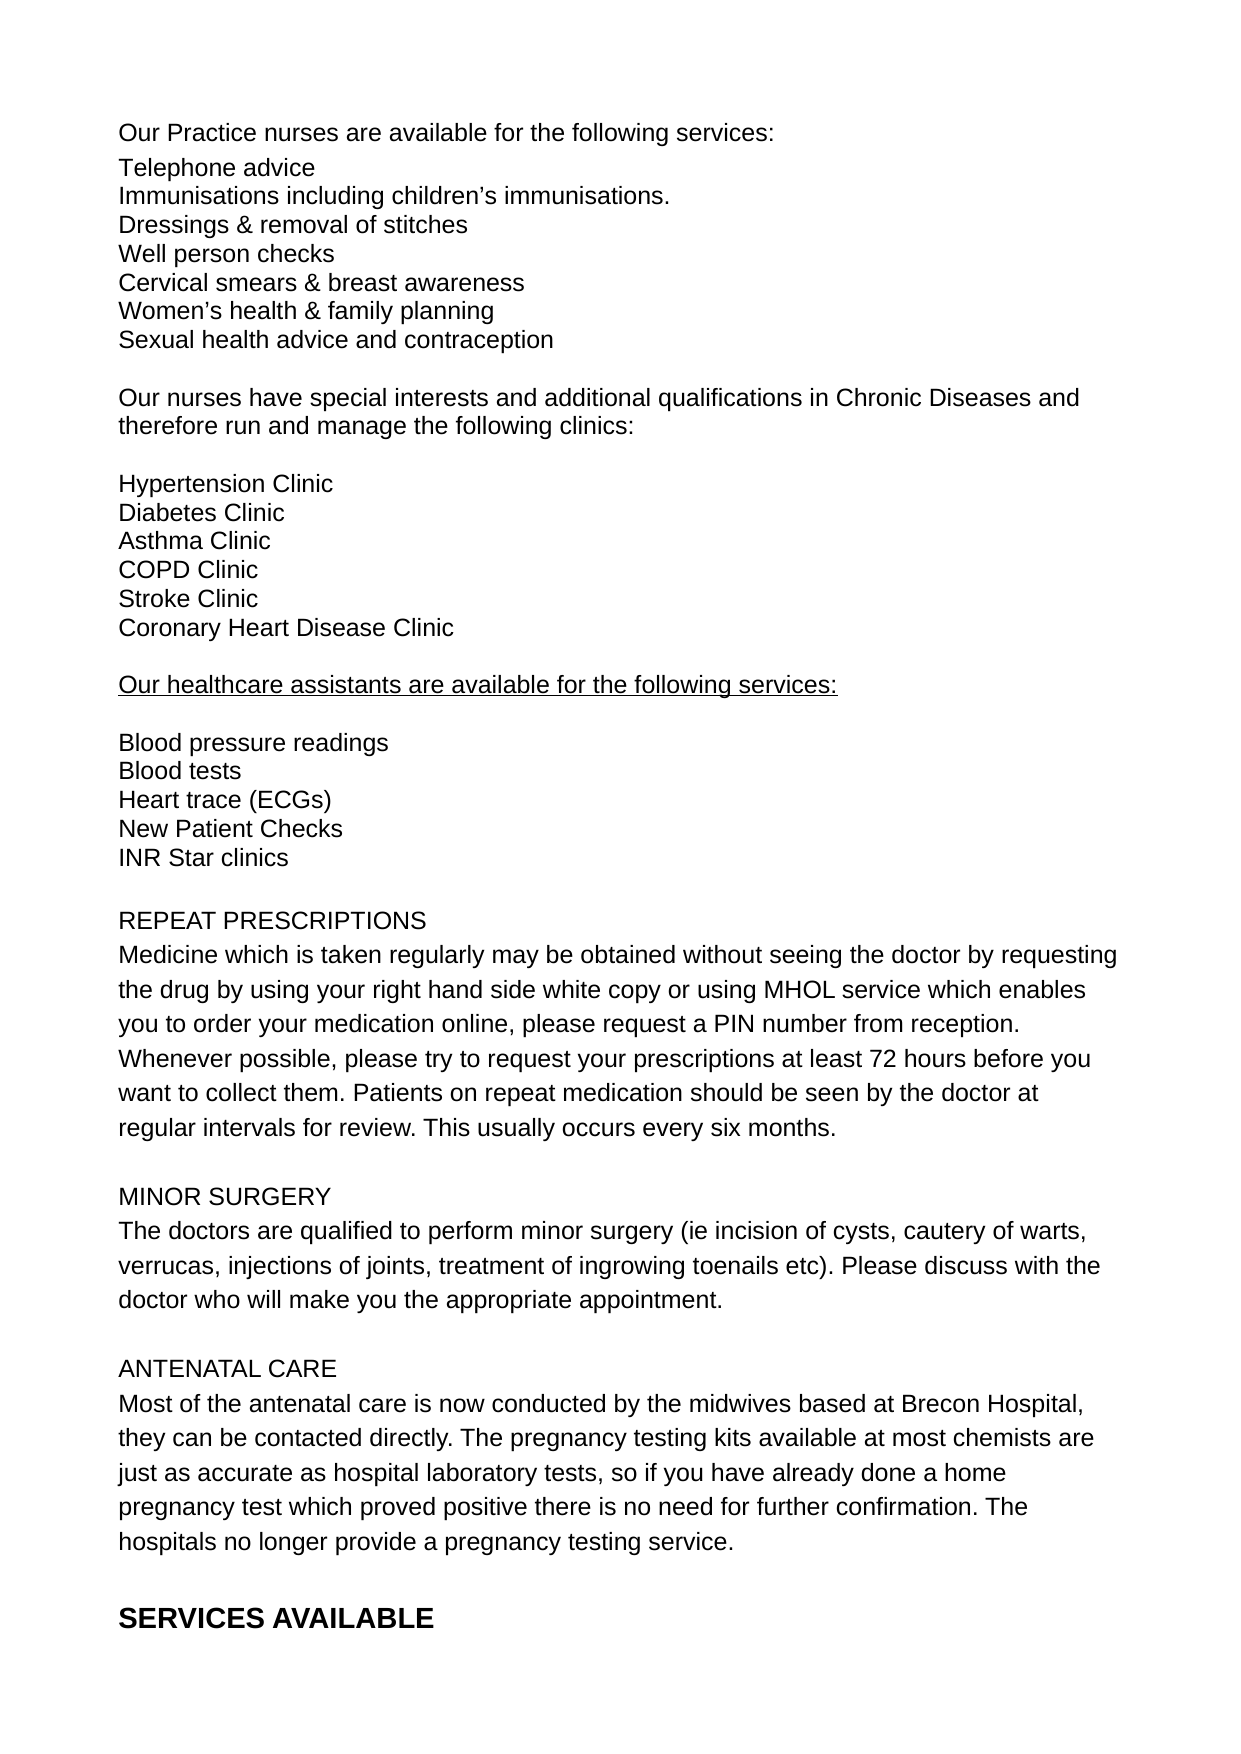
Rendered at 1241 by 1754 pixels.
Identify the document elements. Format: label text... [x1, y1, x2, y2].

text ANTENATAL CARE [118, 1354, 1122, 1383]
text Blood pressure readings [118, 728, 1122, 756]
text Our healthcare assistants are available for the following services: [118, 670, 1122, 699]
text Telephone advice [118, 153, 1122, 181]
text The doctors are qualified to perform minor surgery (ie incision of cysts, cautery of warts, verrucas, injections of joints, treatment of ingrowing toenails etc). Please discuss with the doctor who will make you the appropriate appointment. [118, 1216, 1122, 1314]
text Heart trace (ECGs) [118, 785, 1122, 814]
text REPEAT PRESCRIPTIONS [118, 906, 1122, 934]
text Dressings & removal of stitches [118, 210, 1122, 239]
text Sexual health advice and contraception [118, 325, 1122, 354]
text Medicine which is taken regularly may be obtained without seeing the doctor by requesting the drug by using your right hand side white copy or using MHOL service which enables you to order your medication online, please request a PIN number from reception. Whenever possible, please try to request your prescriptions at least 72 hours before you want to collect them. Patients on repeat medication should be seen by the doctor at regular intervals for review. This usually occurs every six months. [118, 940, 1122, 1141]
text Immunisations including children’s immunisations. [118, 181, 1122, 210]
text Well person checks [118, 239, 1122, 268]
text Blood tests [118, 756, 1122, 785]
text Our Practice nurses are available for the following services: [118, 118, 1122, 147]
text Our nurses have special interests and additional qualifications in Chronic Diseases and therefore run and manage the following clinics: [118, 383, 1122, 440]
text Hypertension Clinic [118, 469, 1122, 498]
text New Patient Checks [118, 814, 1122, 843]
text COPD Clinic [118, 555, 1122, 584]
text SERVICES AVAILABLE [118, 1601, 1122, 1635]
text Stroke Clinic [118, 584, 1122, 613]
text MINOR SURGERY [118, 1182, 1122, 1210]
text Diabetes Clinic [118, 498, 1122, 526]
text Asthma Clinic [118, 526, 1122, 555]
text Most of the antenatal care is now conducted by the midwives based at Brecon Hospital, they can be contacted directly. The pregnancy testing kits available at most chemists are just as accurate as hospital laboratory tests, so if you have already done a home pregnancy test which proved positive there is no need for further confirmation. The hospitals no longer provide a pregnancy testing service. [118, 1388, 1122, 1555]
text Cervical smears & breast awareness [118, 268, 1122, 296]
text Coronary Heart Disease Clinic [118, 613, 1122, 641]
text INR Star clinics [118, 843, 1122, 871]
text Women’s health & family planning [118, 296, 1122, 325]
